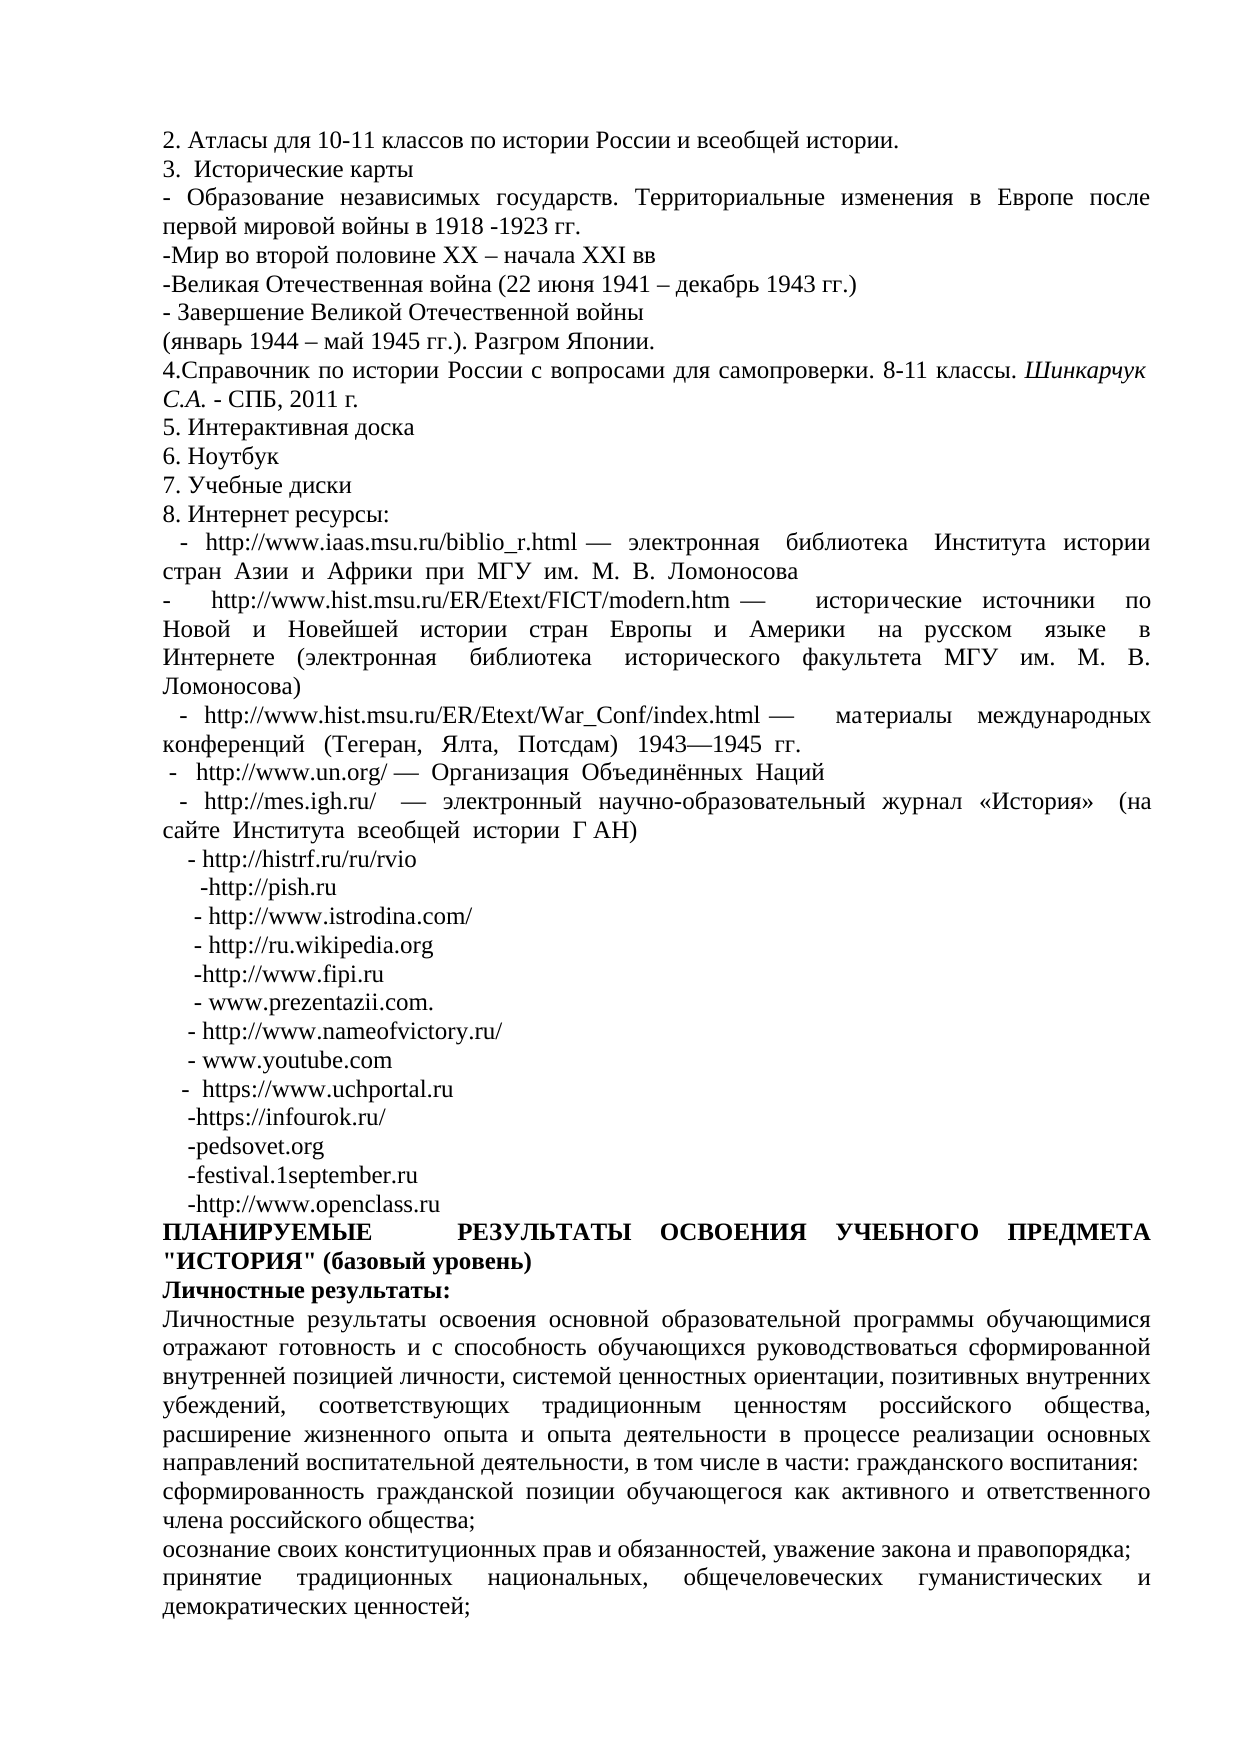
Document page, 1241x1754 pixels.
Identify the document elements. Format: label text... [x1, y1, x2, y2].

text 8. Интернет ресурсы: [162, 499, 1152, 527]
text -https://infourok.ru/ [162, 1102, 1152, 1131]
text 3. Исторические карты [162, 154, 1152, 182]
text -pedsovet.org [162, 1131, 1152, 1160]
text -Мир во второй половине XX – начала XXI вв [162, 240, 1152, 269]
text ПЛАНИРУЕМЫЕ РЕЗУЛЬТАТЫ ОСВОЕНИЯ УЧЕБНОГО ПРЕДМЕТА "ИСТОРИЯ" (базовый уровень) [162, 1217, 1152, 1275]
text 5. Интерактивная доска [162, 412, 1146, 441]
text - http://www.un.org/ — Организация Объединённых Наций [162, 757, 1152, 786]
text - http://www.hist.msu.ru/ER/Etext/FICT/modern.htm — исторические источники по Новой и Новейшей истории стран Европы и Америки на русском языке в Интернете (электронная библиотека исторического факультета МГУ им. М. В. Ломоносова) [162, 585, 1152, 700]
text - http://www.istrodina.com/ [162, 901, 1152, 930]
text -http://www.openclass.ru [162, 1189, 1152, 1217]
text - www.youtube.com [162, 1045, 1152, 1074]
text - https://www.uchportal.ru [162, 1074, 1152, 1102]
text осознание своих конституционных прав и обязанностей, уважение закона и правопорядка; [162, 1534, 1152, 1562]
text Личностные результаты освоения основной образовательной программы обучающимися отражают готовность и с способность обучающихся руководствоваться сформированной внутренней позицией личности, системой ценностных ориентации, позитивных внутренних убеждений, соответствующих традиционным ценностям российского общества, расширение жизненного опыта и опыта деятельности в процессе реализации основных направлений воспитательной деятельности, в том числе в части: гражданского воспитания: [162, 1304, 1152, 1476]
text 6. Ноутбук [162, 441, 1146, 470]
text -http://www.fipi.ru [162, 959, 1152, 987]
text -http://pish.ru [162, 872, 1152, 901]
text - http://www.iaas.msu.ru/biblio_r.html — электронная библиотека Института истории стран Азии и Африки при МГУ им. М. В. Ломоносова [162, 527, 1152, 585]
text -festival.1september.ru [162, 1160, 1152, 1189]
text принятие традиционных национальных, общечеловеческих гуманистических и демократических ценностей; [162, 1562, 1152, 1620]
text - http://mes.igh.ru/ — электронный научно-образовательный журнал «История» (на сайте Института всеобщей истории Г АН) [162, 786, 1152, 844]
text - Завершение Великой Отечественной войны [162, 297, 1152, 326]
text (январь 1944 – май 1945 гг.). Разгром Японии. [162, 326, 1152, 355]
text - http://www.hist.msu.ru/ER/Etext/War_Conf/index.html — материалы международных конференций (Тегеран, Ялта, Потсдам) 1943—1945 гг. [162, 700, 1152, 757]
text - http://www.nameofvictory.ru/ [162, 1016, 1152, 1045]
text 2. Атласы для 10-11 классов по истории России и всеобщей истории. [162, 125, 1152, 154]
text -Великая Отечественная война (22 июня 1941 – декабрь 1943 гг.) [162, 269, 1152, 297]
text - http://histrf.ru/ru/rvio [162, 844, 1152, 872]
text - Образование независимых государств. Территориальные изменения в Европе после первой мировой войны в 1918 -1923 гг. [162, 182, 1152, 240]
text 7. Учебные диски [162, 470, 1146, 499]
text сформированность гражданской позиции обучающегося как активного и ответственного члена российского общества; [162, 1476, 1152, 1534]
text - www.prezentazii.com. [162, 987, 1152, 1016]
text - http://ru.wikipedia.org [162, 930, 1152, 959]
text 4.Справочник по истории России с вопросами для самопроверки. 8-11 классы. Шинкарчук С.А. - СПБ, 2011 г. [162, 355, 1146, 412]
text Личностные результаты: [162, 1275, 1152, 1304]
